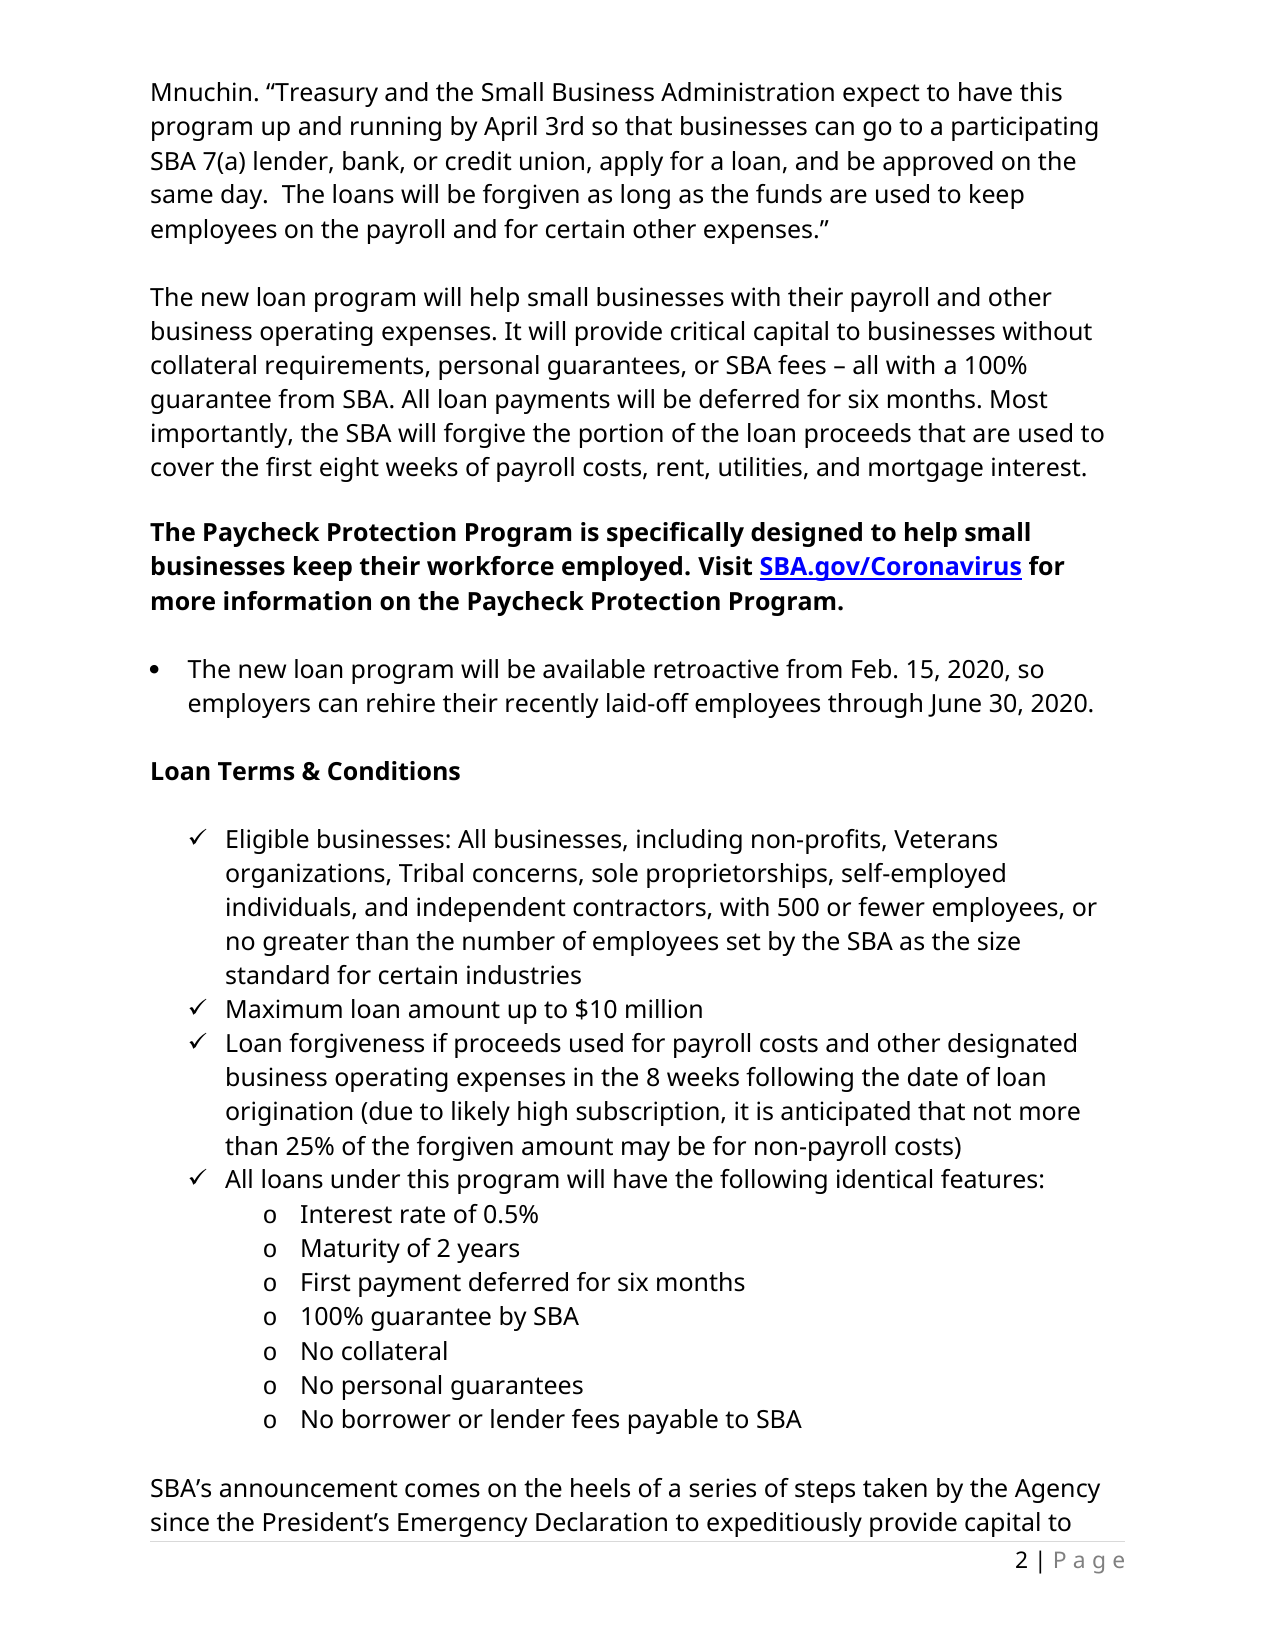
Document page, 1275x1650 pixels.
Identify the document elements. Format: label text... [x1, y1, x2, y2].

text Loan Terms & Conditions [150, 753, 1125, 787]
list Maturity of 2 years [262, 1231, 1125, 1265]
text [150, 1436, 1125, 1538]
list Eligible businesses: All businesses, including non-profits, Veterans organizations, Tribal concerns, sole proprietorships, self-employed individuals, and independent contractors, with 500 or fewer employees, or no greater than the number of employees set by the SBA as the size standard for certain industries [187, 822, 1125, 992]
list No personal guarantees [262, 1368, 1125, 1402]
text The Paycheck Protection Program is specifically designed to help small businesses keep their workforce employed. Visit SBA.gov/Coronavirus for more information on the Paycheck Protection Program. [150, 515, 1125, 617]
list No borrower or lender fees payable to SBA [262, 1402, 1125, 1436]
list First payment deferred for six months [262, 1265, 1125, 1299]
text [150, 75, 1125, 515]
list Loan forgiveness if proceeds used for payroll costs and other designated business operating expenses in the 8 weeks following the date of loan origination (due to likely high subscription, it is anticipated that not more than 25% of the forgiven amount may be for non-payroll costs) [187, 1026, 1125, 1162]
list No collateral [262, 1333, 1125, 1368]
list Maximum loan amount up to $10 million [187, 992, 1125, 1026]
list Interest rate of 0.5% [262, 1196, 1125, 1231]
list All loans under this program will have the following identical features: [187, 1162, 1125, 1196]
list The new loan program will be available retroactive from Feb. 15, 2020, so employers can rehire their recently laid-off employees through June 30, 2020. [150, 651, 1125, 719]
list 100% guarantee by SBA [262, 1299, 1125, 1333]
